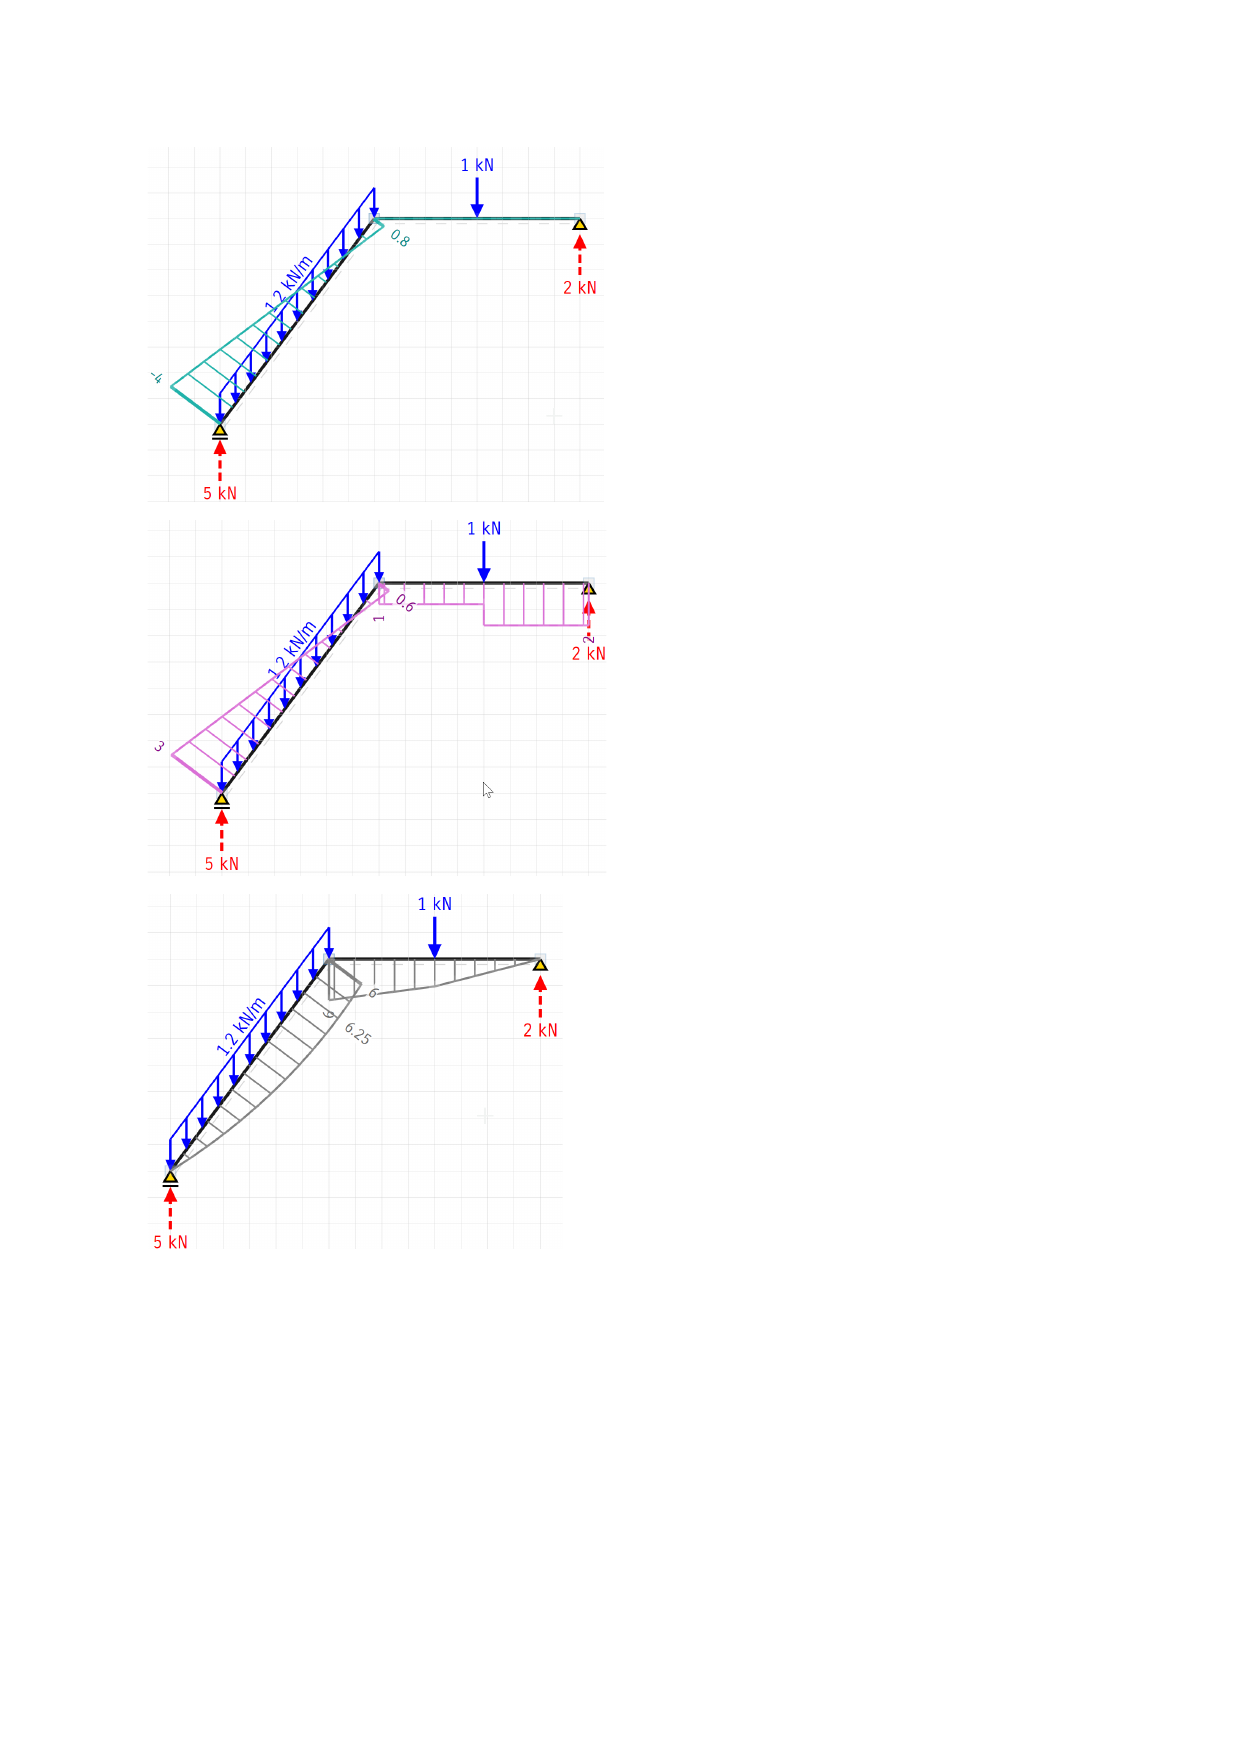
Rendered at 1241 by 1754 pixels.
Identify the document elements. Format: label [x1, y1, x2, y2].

picture [147, 894, 563, 1249]
picture [147, 520, 607, 876]
picture [147, 147, 604, 502]
